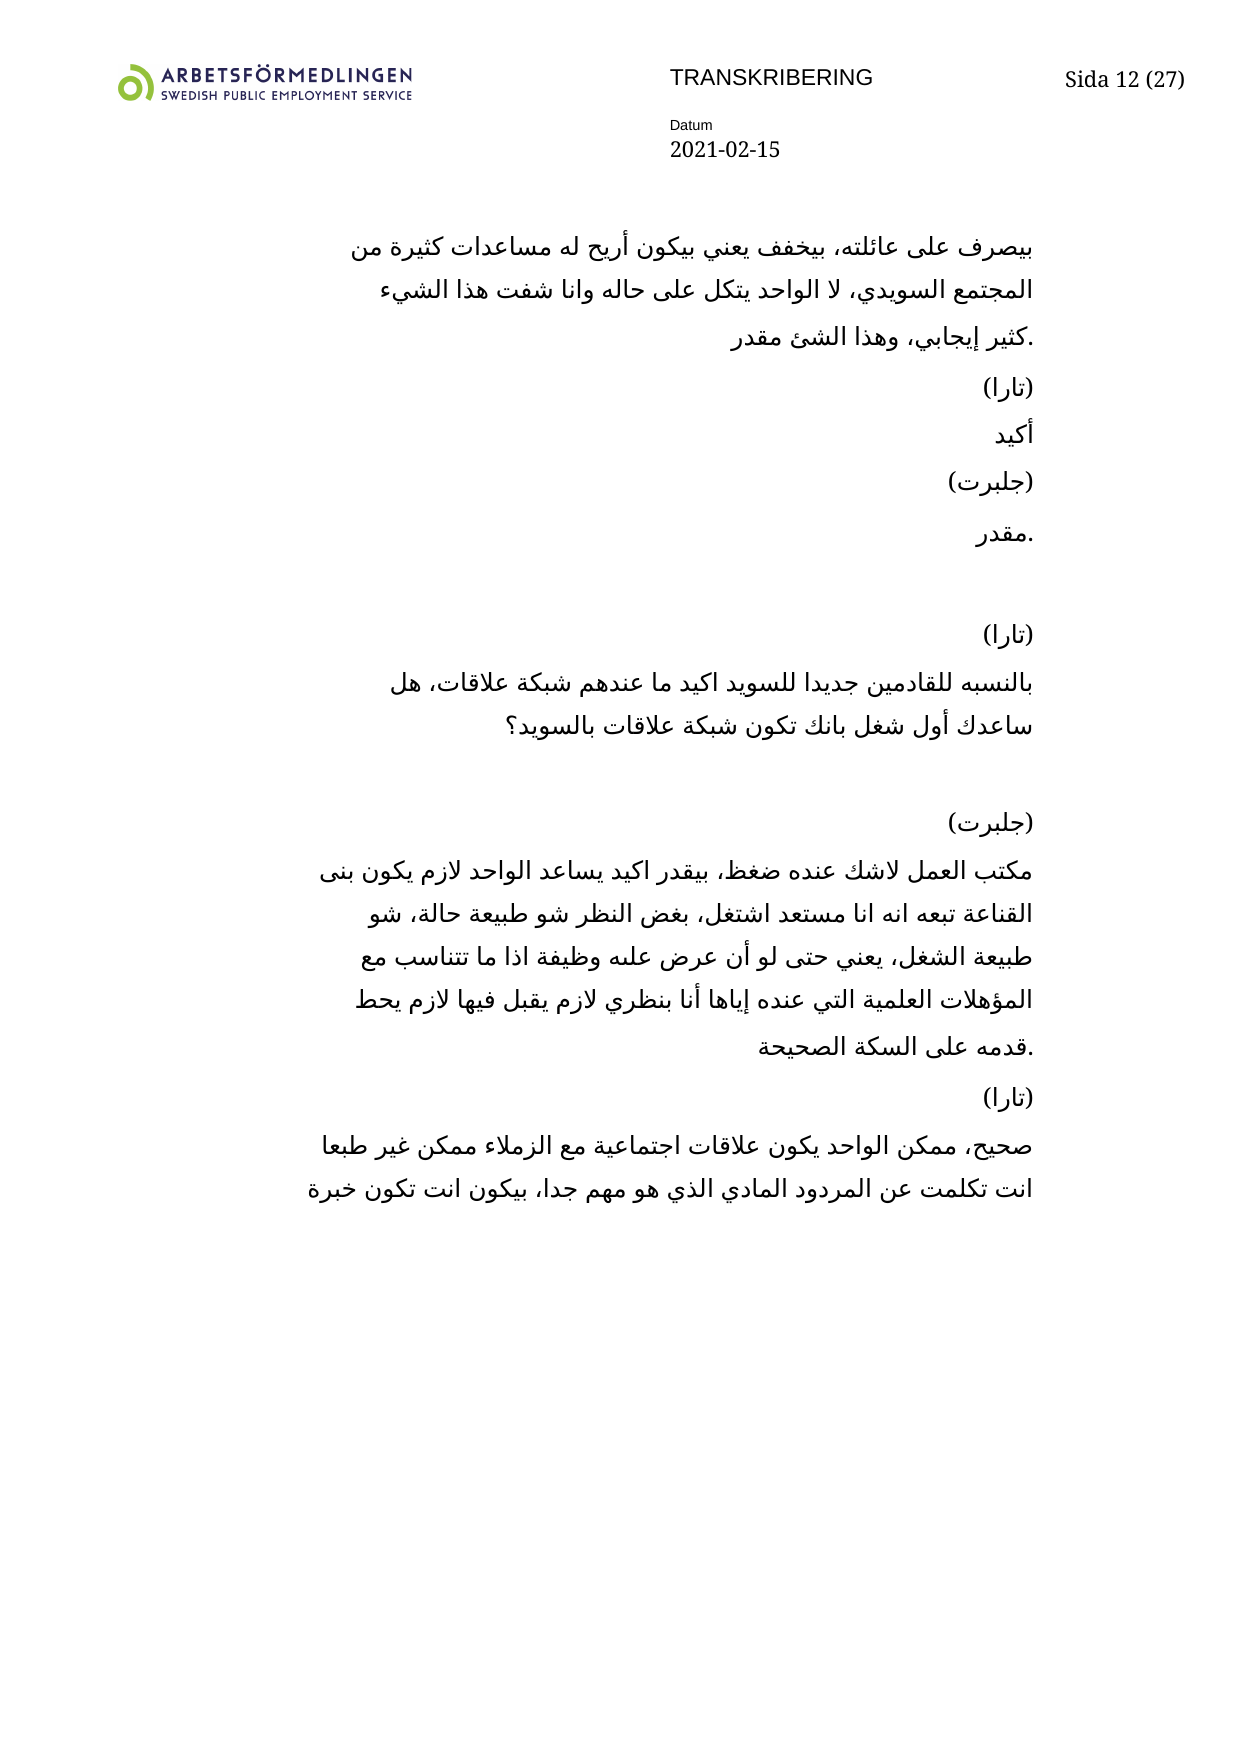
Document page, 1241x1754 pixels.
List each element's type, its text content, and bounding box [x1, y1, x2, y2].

text (جلبرت) [207, 805, 1033, 839]
text مقدر. [207, 514, 1033, 549]
text صحيح، ممكن الواحد يكون علاقات اجتماعية مع الزملاء ممكن غير طبعا [207, 1131, 1033, 1159]
text قدمه على السكة الصحيحة. [207, 1028, 1033, 1063]
text (تارا) [207, 617, 1033, 651]
text طبيعة الشغل، يعني حتى لو أن عرض علىه وظيفة اذا ما تتناسب مع [207, 942, 1033, 971]
text القناعة تبعه انه انا مستعد اشتغل، بغض النظر شو طبيعة حالة، شو [207, 899, 1033, 928]
text المجتمع السويدي، لا الواحد يتكل على حاله وانا شفت هذا الشيء [207, 275, 1033, 304]
text أكيد [207, 420, 1033, 449]
text كثير إيجابي، وهذا الشئ مقدر. [207, 318, 1033, 352]
picture [118, 64, 412, 101]
text بيصرف على عائلته، بيخفف يعني بيكون أريح له مساعدات كثيرة من [207, 232, 1033, 261]
text (تارا) [207, 369, 1033, 403]
text المؤهلات العلمية التي عنده إياها أنا بنظري لازم يقبل فيها لازم يحط [207, 985, 1033, 1014]
text مكتب العمل لاشك عنده ضغظ، بيقدر اكيد يساعد الواحد لازم يكون بنى [207, 856, 1033, 885]
text (جلبرت) [207, 463, 1033, 498]
text انت تكلمت عن المردود المادي الذي هو مهم جدا، بيكون انت تكون خبرة [207, 1174, 1033, 1202]
text ساعدك أول شغل بانك تكون شبكة علاقات بالسويد؟ [207, 711, 1033, 739]
text بالنسبه للقادمين جديدا للسويد اكيد ما عندهم شبكة علاقات، هل [207, 668, 1033, 696]
text (تارا) [207, 1079, 1033, 1114]
